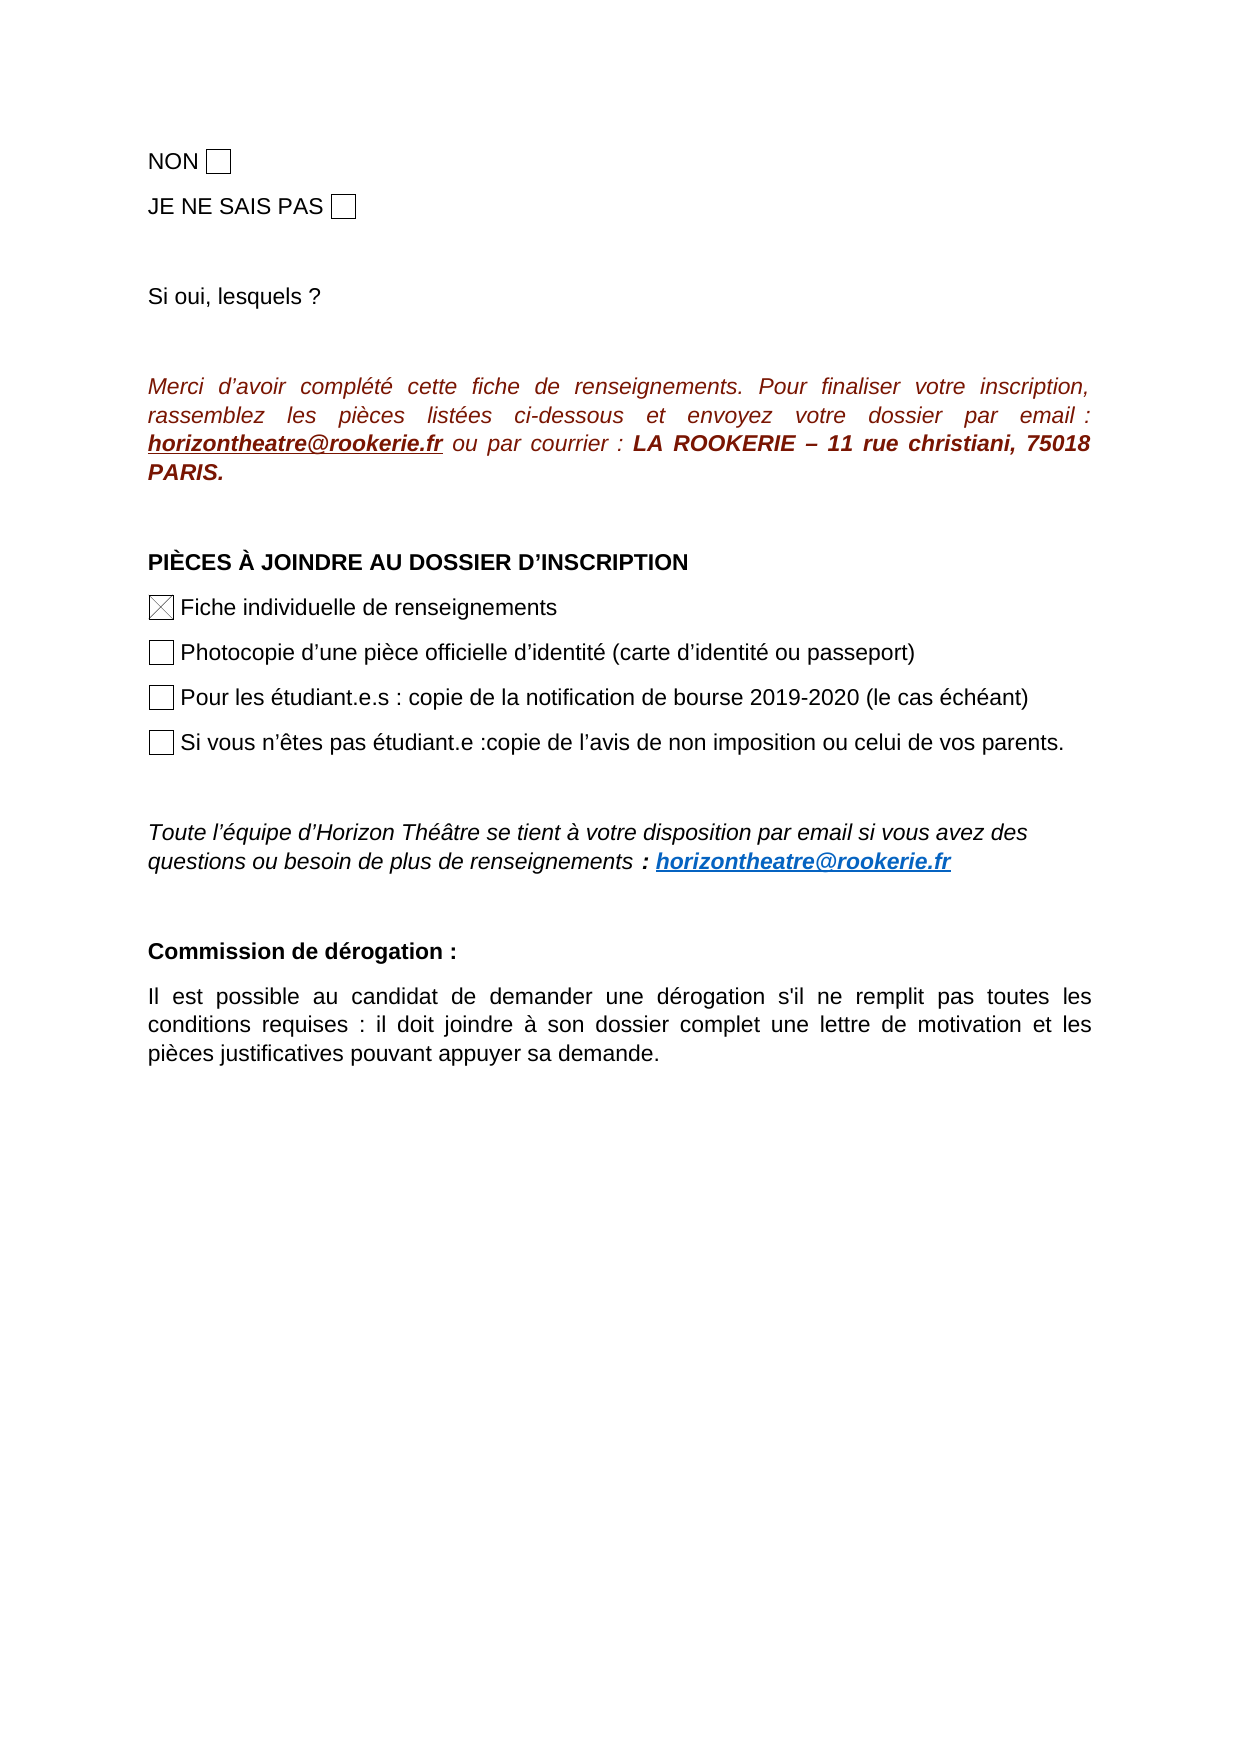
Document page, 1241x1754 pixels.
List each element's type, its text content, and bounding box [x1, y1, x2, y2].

text Si vous n’êtes pas étudiant.e :copie de l’avis de non imposition ou celui de vos parents. [148, 729, 1093, 755]
text JE NE SAIS PAS [148, 193, 1093, 219]
text Il est possible au candidat de demander une dérogation s'il ne remplit pas toutes les conditions requises : il doit joindre à son dossier complet une lettre de motivation et les pièces justificatives pouvant appuyer sa demande. [148, 983, 1093, 1066]
text Fiche individuelle de renseignements [173, 594, 1093, 620]
text Toute l’équipe d’Horizon Théâtre se tient à votre disposition par email si vous avez des questions ou besoin de plus de renseignements : horizontheatre@rookerie.fr [148, 819, 1093, 874]
text PIÈCES À JOINDRE AU DOSSIER D’INSCRIPTION [148, 549, 1093, 575]
text Photocopie d’une pièce officielle d’identité (carte d’identité ou passeport) [148, 639, 1093, 665]
text NON [148, 148, 1093, 174]
text Commission de dérogation : [148, 938, 1093, 964]
text Si oui, lesquels ? [148, 283, 1093, 309]
text Pour les étudiant.e.s : copie de la notification de bourse 2019-2020 (le cas échéant) [148, 684, 1093, 710]
text Merci d’avoir complété cette fiche de renseignements. Pour finaliser votre inscription, rassemblez les pièces listées ci-dessous et envoyez votre dossier par email : horizontheatre@rookerie.fr ou par courrier : LA ROOKERIE – 11 rue christiani, 75018 PARIS. [148, 373, 1093, 485]
